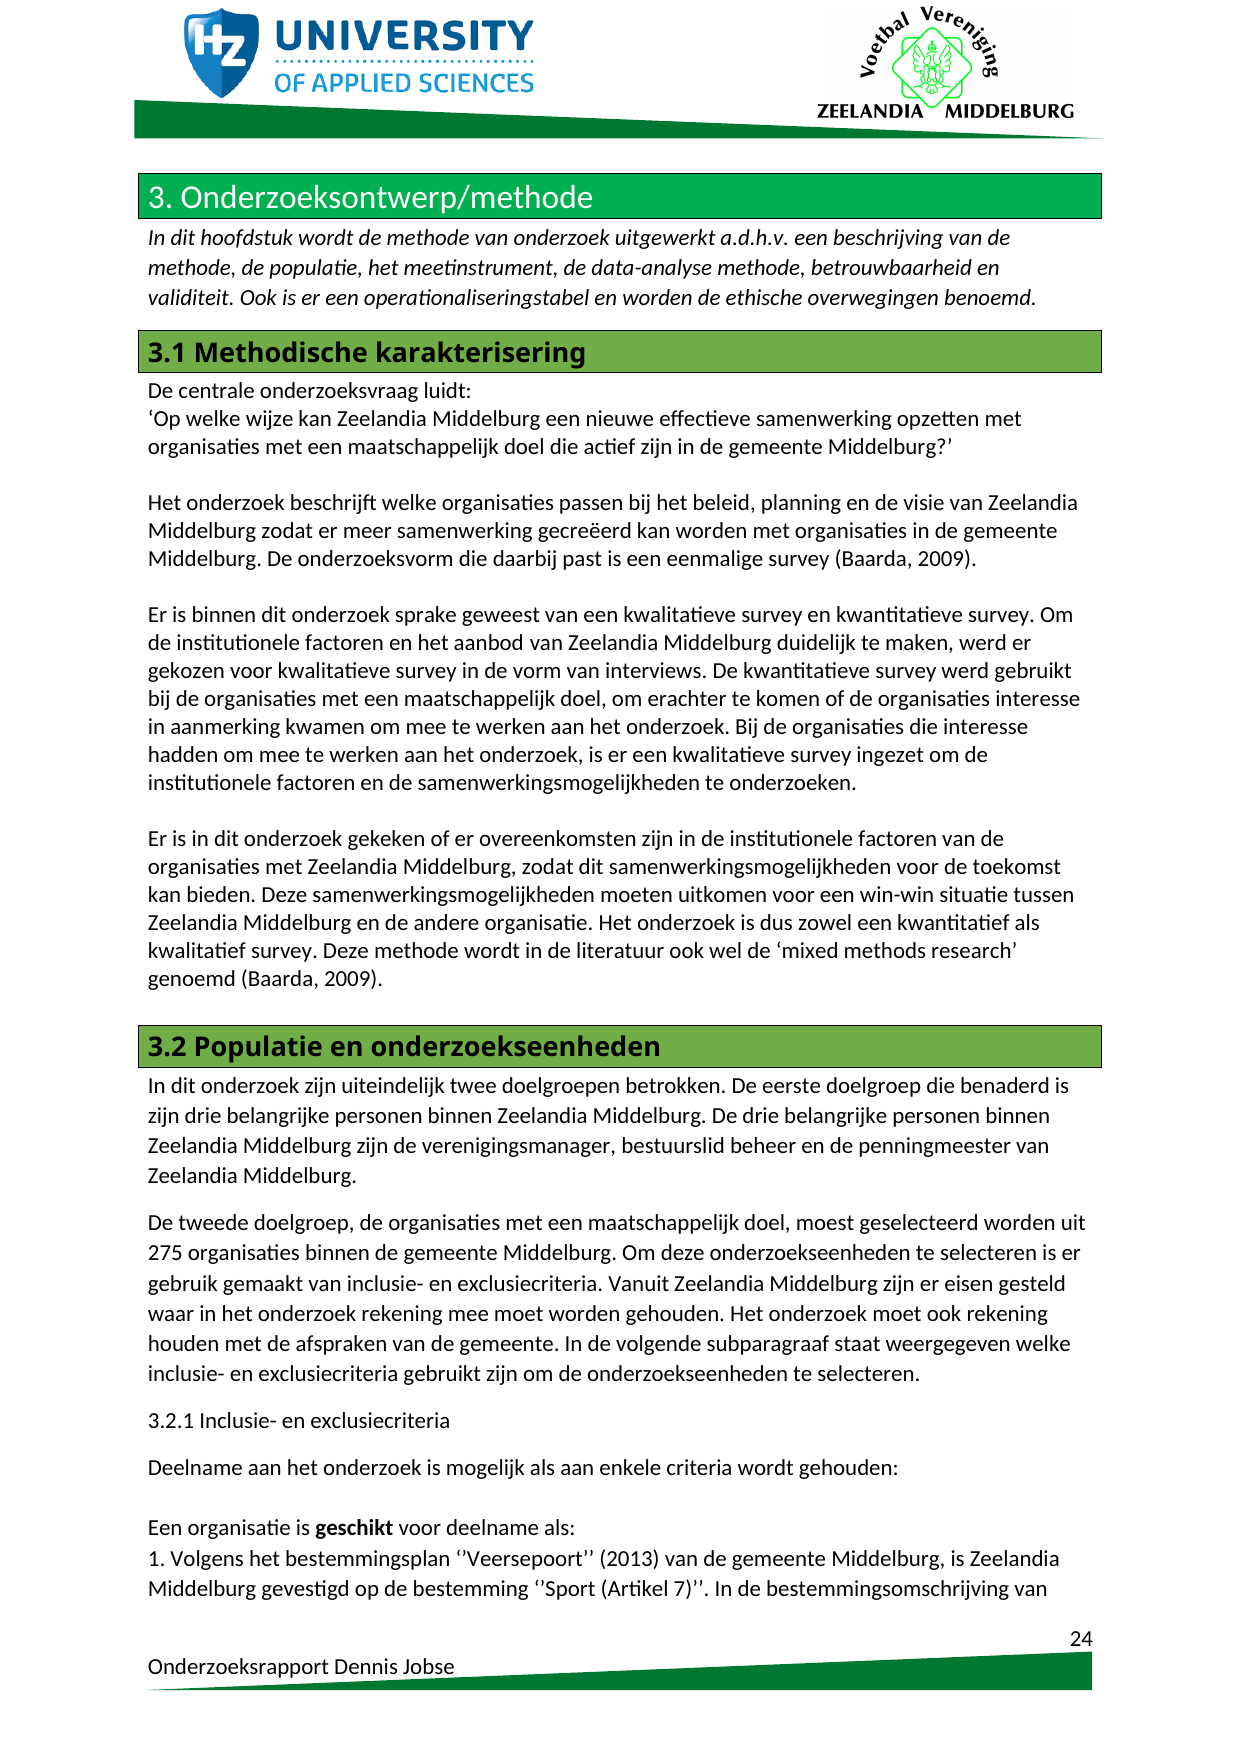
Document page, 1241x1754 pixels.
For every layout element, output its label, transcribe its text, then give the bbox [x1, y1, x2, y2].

picture [817, 6, 1074, 118]
subtitle 3.1 Methodische karakterisering [139, 331, 1101, 372]
text Er is in dit onderzoek gekeken of er overeenkomsten zijn in de institutionele factoren van de organisaties met Zeelandia Middelburg, zodat dit samenwerkingsmogelijkheden voor de toekomst kan bieden. Deze samenwerkingsmogelijkheden moeten uitkomen voor een win-win situatie tussen Zeelandia Middelburg en de andere organisatie. Het onderzoek is dus zowel een kwantitatief als kwalitatief survey. Deze methode wordt in de literatuur ook wel de ‘mixed methods research’ genoemd (Baarda, 2009). [148, 796, 1093, 1021]
text In dit onderzoek zijn uiteindelijk twee doelgroepen betrokken. De eerste doelgroep die benaderd is zijn drie belangrijke personen binnen Zeelandia Middelburg. De drie belangrijke personen binnen Zeelandia Middelburg zijn de verenigingsmanager, bestuurslid beheer en de penningmeester van Zeelandia Middelburg. [148, 1071, 1093, 1189]
text De tweede doelgroep, de organisaties met een maatschappelijk doel, moest geselecteerd worden uit 275 organisaties binnen de gemeente Middelburg. Om deze onderzoekseenheden te selecteren is er gebruik gemaakt van inclusie- en exclusiecriteria. Vanuit Zeelandia Middelburg zijn er eisen gesteld waar in het onderzoek rekening mee moet worden gehouden. Het onderzoek moet ook rekening houden met de afspraken van de gemeente. In de volgende subparagraaf staat weergegeven welke inclusie- en exclusiecriteria gebruikt zijn om de onderzoekseenheden te selecteren. [148, 1208, 1093, 1387]
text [148, 1453, 1093, 1602]
text De centrale onderzoeksvraag luidt: ‘Op welke wijze kan Zeelandia Middelburg een nieuwe effectieve samenwerking opzetten met organisaties met een maatschappelijk doel die actief zijn in de gemeente Middelburg?’ [148, 376, 1093, 460]
text Het onderzoek beschrijft welke organisaties passen bij het beleid, planning en de visie van Zeelandia Middelburg zodat er meer samenwerking gecreëerd kan worden met organisaties in de gemeente Middelburg. De onderzoeksvorm die daarbij past is een eenmalige survey (Baarda, 2009). Er is binnen dit onderzoek sprake geweest van een kwalitatieve survey en kwantitatieve survey. Om de institutionele factoren en het aanbod van Zeelandia Middelburg duidelijk te maken, werd er gekozen voor kwalitatieve survey in de vorm van interviews. De kwantitatieve survey werd gebruikt bij de organisaties met een maatschappelijk doel, om erachter te komen of de organisaties interesse in aanmerking kwamen om mee te werken aan het onderzoek. Bij de organisaties die interesse hadden om mee te werken aan het onderzoek, is er een kwalitatieve survey ingezet om de institutionele factoren en de samenwerkingsmogelijkheden te onderzoeken. [148, 460, 1093, 796]
text In dit hoofdstuk wordt de methode van onderzoek uitgewerkt a.d.h.v. een beschrijving van de methode, de populatie, het meetinstrument, de data-analyse methode, betrouwbaarheid en validiteit. Ook is er een operationaliseringstabel en worden de ethische overwegingen benoemd. [148, 223, 1093, 311]
subtitle 3.2 Populatie en onderzoekseenheden [139, 1026, 1101, 1067]
picture [182, 8, 536, 98]
subtitle 3. Onderzoeksontwerp/methode [139, 174, 1101, 218]
text 3.2.1 Inclusie- en exclusiecriteria [148, 1406, 1093, 1434]
